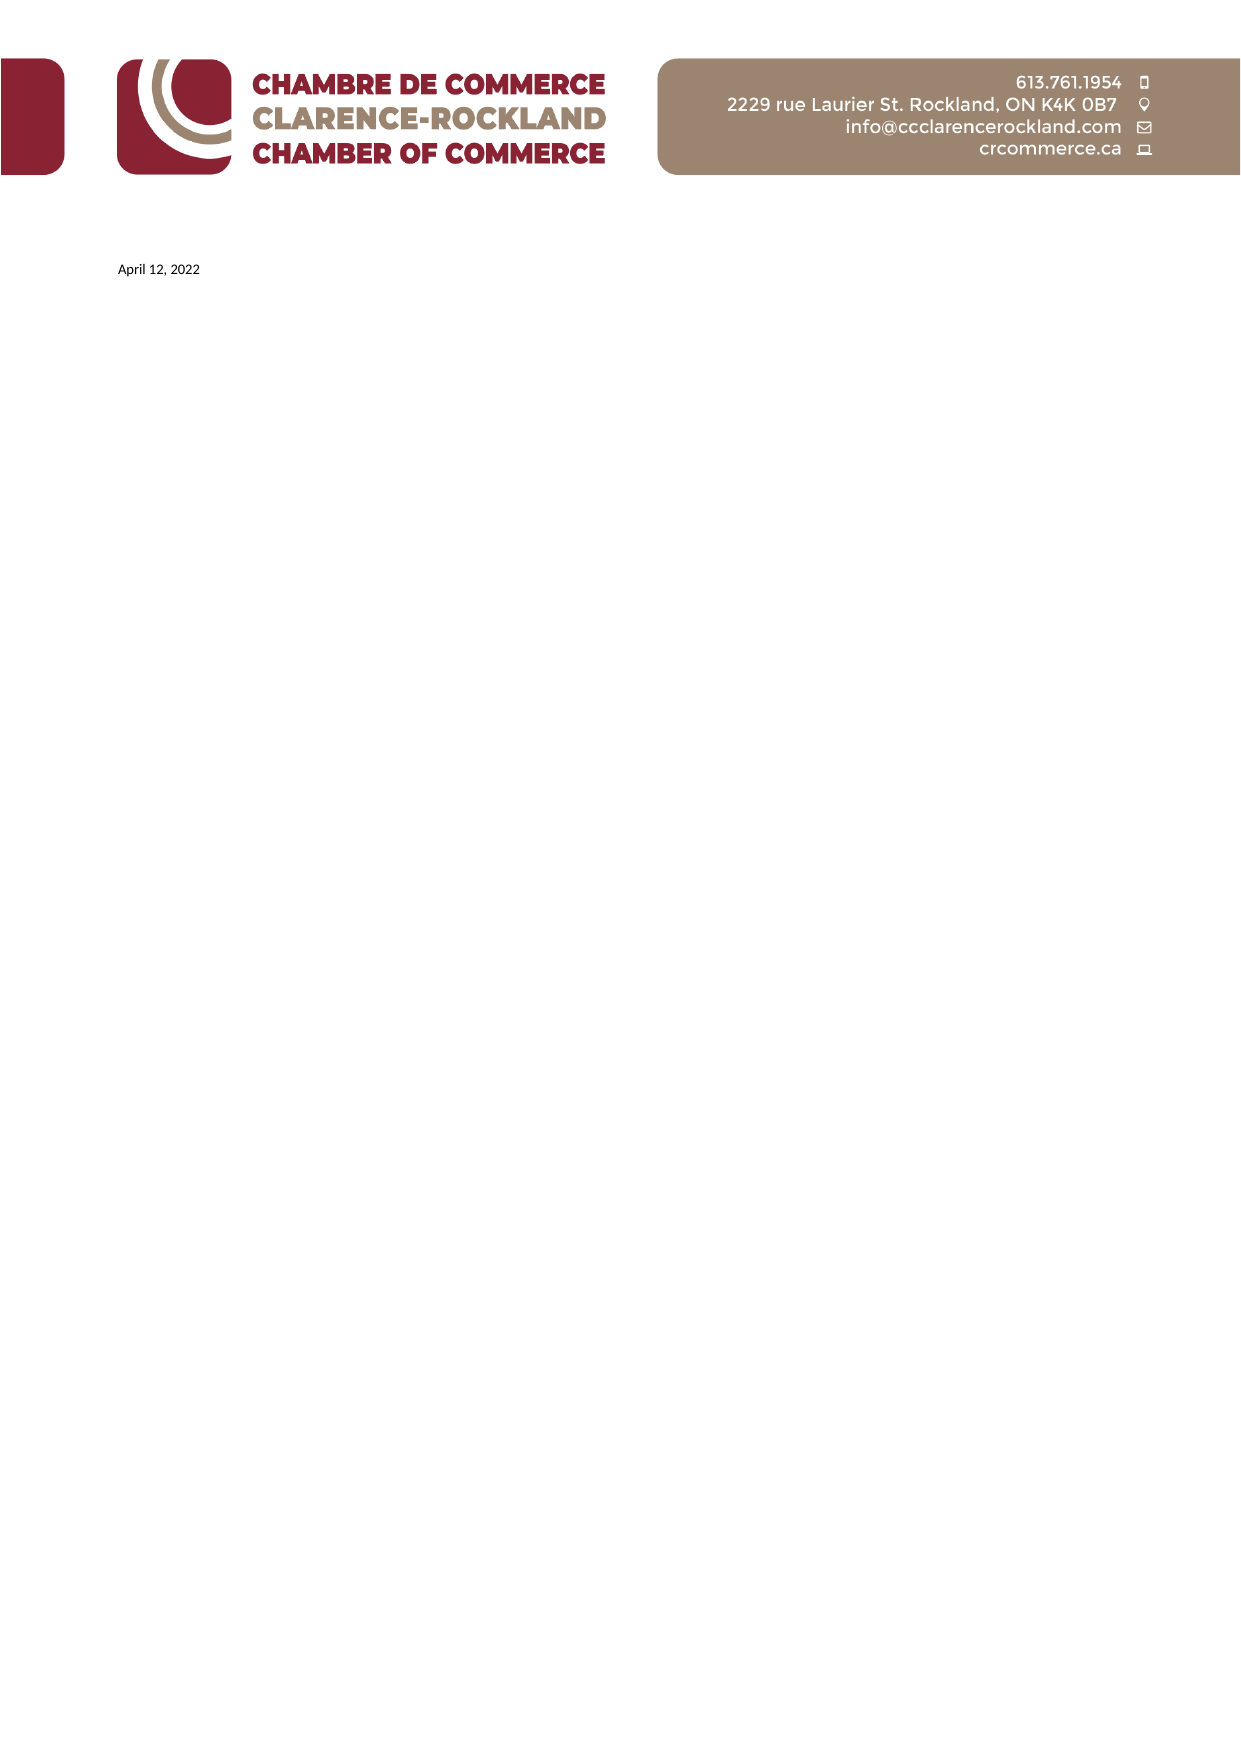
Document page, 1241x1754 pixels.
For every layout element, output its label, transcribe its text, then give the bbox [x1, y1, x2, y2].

picture [1, 47, 1241, 186]
text April 12, 2022 [118, 248, 1122, 278]
